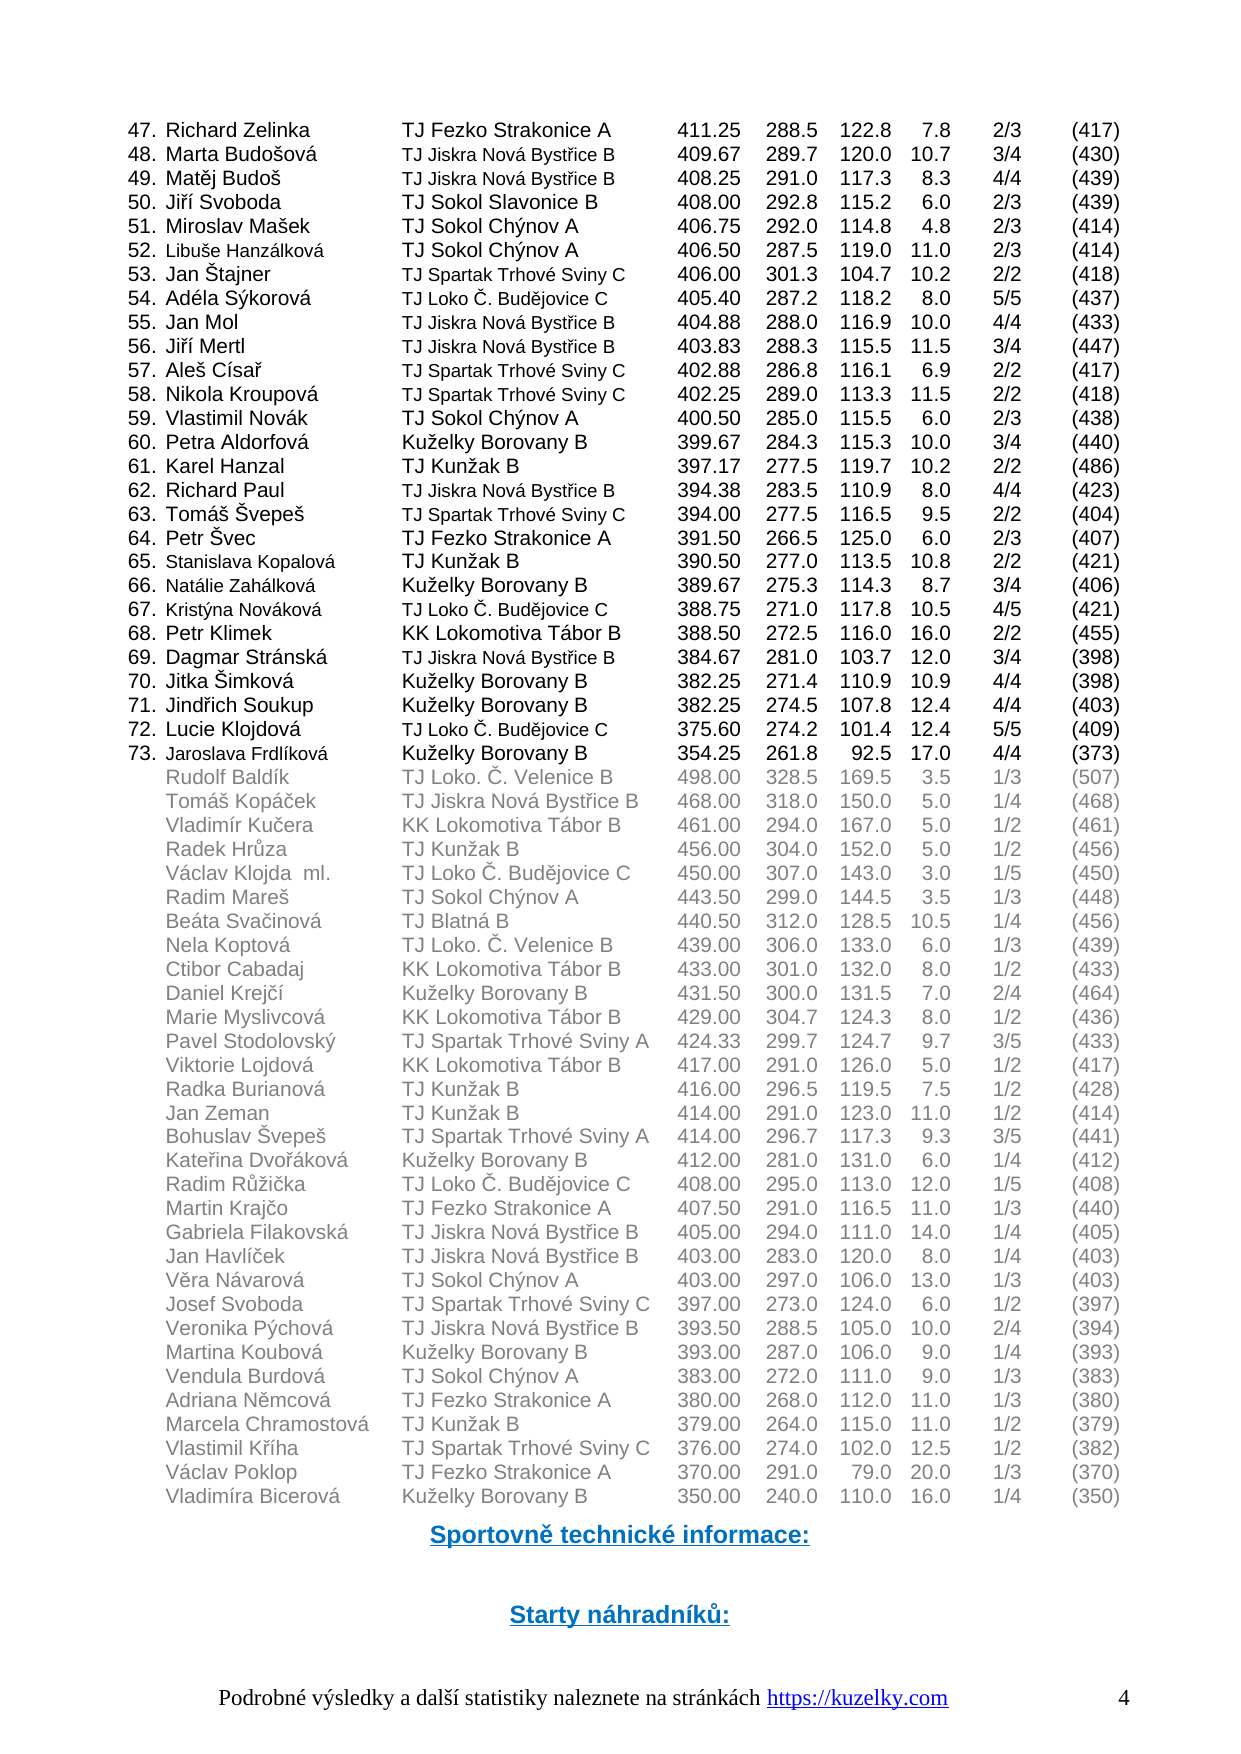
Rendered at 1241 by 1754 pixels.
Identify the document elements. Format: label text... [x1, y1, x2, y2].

text Vladimíra Bicerová Kuželky Borovany B 350.00 240.0 110.0 16.0 1/4 (350) [106, 1484, 1134, 1508]
text Tomáš Kopáček TJ Jiskra Nová Bystřice B 468.00 318.0 150.0 5.0 1/4 (468) [106, 789, 1134, 813]
text Vlastimil Kříha TJ Spartak Trhové Sviny C 376.00 274.0 102.0 12.5 1/2 (382) [106, 1436, 1134, 1460]
text Beáta Svačinová TJ Blatná B 440.50 312.0 128.5 10.5 1/4 (456) [106, 909, 1134, 933]
text Adriana Němcová TJ Fezko Strakonice A 380.00 268.0 112.0 11.0 1/3 (380) [106, 1388, 1134, 1412]
text 72. Lucie Klojdová TJ Loko Č. Budějovice C 375.60 274.2 101.4 12.4 5/5 (409) [106, 717, 1134, 741]
text 64. Petr Švec TJ Fezko Strakonice A 391.50 266.5 125.0 6.0 2/3 (407) [106, 525, 1134, 549]
text Václav Klojda ml. TJ Loko Č. Budějovice C 450.00 307.0 143.0 3.0 1/5 (450) [106, 861, 1134, 885]
text 63. Tomáš Švepeš TJ Spartak Trhové Sviny C 394.00 277.5 116.5 9.5 2/2 (404) [106, 501, 1134, 525]
text Daniel Krejčí Kuželky Borovany B 431.50 300.0 131.5 7.0 2/4 (464) [106, 981, 1134, 1004]
text 52. Libuše Hanzálková TJ Sokol Chýnov A 406.50 287.5 119.0 11.0 2/3 (414) [106, 238, 1134, 262]
text Bohuslav Švepeš TJ Spartak Trhové Sviny A 414.00 296.7 117.3 9.3 3/5 (441) [106, 1124, 1134, 1148]
text Pavel Stodolovský TJ Spartak Trhové Sviny A 424.33 299.7 124.7 9.7 3/5 (433) [106, 1028, 1134, 1052]
text 69. Dagmar Stránská TJ Jiskra Nová Bystřice B 384.67 281.0 103.7 12.0 3/4 (398) [106, 645, 1134, 669]
text Kateřina Dvořáková Kuželky Borovany B 412.00 281.0 131.0 6.0 1/4 (412) [106, 1148, 1134, 1172]
text Starty náhradníků: [94, 1600, 1145, 1629]
text 53. Jan Štajner TJ Spartak Trhové Sviny C 406.00 301.3 104.7 10.2 2/2 (418) [106, 262, 1134, 286]
text 66. Natálie Zahálková Kuželky Borovany B 389.67 275.3 114.3 8.7 3/4 (406) [106, 573, 1134, 597]
text 48. Marta Budošová TJ Jiskra Nová Bystřice B 409.67 289.7 120.0 10.7 3/4 (430) [106, 142, 1134, 166]
text Vladimír Kučera KK Lokomotiva Tábor B 461.00 294.0 167.0 5.0 1/2 (461) [106, 813, 1134, 837]
text Rudolf Baldík TJ Loko. Č. Velenice B 498.00 328.5 169.5 3.5 1/3 (507) [106, 765, 1134, 789]
text Marie Myslivcová KK Lokomotiva Tábor B 429.00 304.7 124.3 8.0 1/2 (436) [106, 1004, 1134, 1028]
text Martina Koubová Kuželky Borovany B 393.00 287.0 106.0 9.0 1/4 (393) [106, 1340, 1134, 1364]
text 70. Jitka Šimková Kuželky Borovany B 382.25 271.4 110.9 10.9 4/4 (398) [106, 669, 1134, 693]
text Nela Koptová TJ Loko. Č. Velenice B 439.00 306.0 133.0 6.0 1/3 (439) [106, 933, 1134, 957]
text 62. Richard Paul TJ Jiskra Nová Bystřice B 394.38 283.5 110.9 8.0 4/4 (423) [106, 477, 1134, 501]
text Ctibor Cabadaj KK Lokomotiva Tábor B 433.00 301.0 132.0 8.0 1/2 (433) [106, 957, 1134, 981]
text 54. Adéla Sýkorová TJ Loko Č. Budějovice C 405.40 287.2 118.2 8.0 5/5 (437) [106, 286, 1134, 310]
text 61. Karel Hanzal TJ Kunžak B 397.17 277.5 119.7 10.2 2/2 (486) [106, 453, 1134, 477]
text 51. Miroslav Mašek TJ Sokol Chýnov A 406.75 292.0 114.8 4.8 2/3 (414) [106, 214, 1134, 238]
text Martin Krajčo TJ Fezko Strakonice A 407.50 291.0 116.5 11.0 1/3 (440) [106, 1196, 1134, 1220]
text 50. Jiří Svoboda TJ Sokol Slavonice B 408.00 292.8 115.2 6.0 2/3 (439) [106, 190, 1134, 214]
text Vendula Burdová TJ Sokol Chýnov A 383.00 272.0 111.0 9.0 1/3 (383) [106, 1364, 1134, 1388]
text Jan Havlíček TJ Jiskra Nová Bystřice B 403.00 283.0 120.0 8.0 1/4 (403) [106, 1244, 1134, 1268]
text 56. Jiří Mertl TJ Jiskra Nová Bystřice B 403.83 288.3 115.5 11.5 3/4 (447) [106, 334, 1134, 358]
text 60. Petra Aldorfová Kuželky Borovany B 399.67 284.3 115.3 10.0 3/4 (440) [106, 429, 1134, 453]
text Sportovně technické informace: [94, 1520, 1145, 1549]
text Marcela Chramostová TJ Kunžak B 379.00 264.0 115.0 11.0 1/2 (379) [106, 1412, 1134, 1436]
text Veronika Pýchová TJ Jiskra Nová Bystřice B 393.50 288.5 105.0 10.0 2/4 (394) [106, 1316, 1134, 1340]
text 47. Richard Zelinka TJ Fezko Strakonice A 411.25 288.5 122.8 7.8 2/3 (417) [106, 118, 1134, 142]
text Radim Růžička TJ Loko Č. Budějovice C 408.00 295.0 113.0 12.0 1/5 (408) [106, 1172, 1134, 1196]
text 57. Aleš Císař TJ Spartak Trhové Sviny C 402.88 286.8 116.1 6.9 2/2 (417) [106, 358, 1134, 382]
text 71. Jindřich Soukup Kuželky Borovany B 382.25 274.5 107.8 12.4 4/4 (403) [106, 693, 1134, 717]
text 55. Jan Mol TJ Jiskra Nová Bystřice B 404.88 288.0 116.9 10.0 4/4 (433) [106, 310, 1134, 334]
text 73. Jaroslava Frdlíková Kuželky Borovany B 354.25 261.8 92.5 17.0 4/4 (373) [106, 741, 1134, 765]
text 49. Matěj Budoš TJ Jiskra Nová Bystřice B 408.25 291.0 117.3 8.3 4/4 (439) [106, 166, 1134, 190]
text 65. Stanislava Kopalová TJ Kunžak B 390.50 277.0 113.5 10.8 2/2 (421) [106, 549, 1134, 573]
text Radka Burianová TJ Kunžak B 416.00 296.5 119.5 7.5 1/2 (428) [106, 1076, 1134, 1100]
text 58. Nikola Kroupová TJ Spartak Trhové Sviny C 402.25 289.0 113.3 11.5 2/2 (418) [106, 382, 1134, 406]
text 59. Vlastimil Novák TJ Sokol Chýnov A 400.50 285.0 115.5 6.0 2/3 (438) [106, 406, 1134, 429]
text Jan Zeman TJ Kunžak B 414.00 291.0 123.0 11.0 1/2 (414) [106, 1100, 1134, 1124]
text Radek Hrůza TJ Kunžak B 456.00 304.0 152.0 5.0 1/2 (456) [106, 837, 1134, 861]
text Věra Návarová TJ Sokol Chýnov A 403.00 297.0 106.0 13.0 1/3 (403) [106, 1268, 1134, 1292]
text Radim Mareš TJ Sokol Chýnov A 443.50 299.0 144.5 3.5 1/3 (448) [106, 885, 1134, 909]
text 67. Kristýna Nováková TJ Loko Č. Budějovice C 388.75 271.0 117.8 10.5 4/5 (421) [106, 597, 1134, 621]
text Josef Svoboda TJ Spartak Trhové Sviny C 397.00 273.0 124.0 6.0 1/2 (397) [106, 1292, 1134, 1316]
text Viktorie Lojdová KK Lokomotiva Tábor B 417.00 291.0 126.0 5.0 1/2 (417) [106, 1052, 1134, 1076]
text 68. Petr Klimek KK Lokomotiva Tábor B 388.50 272.5 116.0 16.0 2/2 (455) [106, 621, 1134, 645]
text Václav Poklop TJ Fezko Strakonice A 370.00 291.0 79.0 20.0 1/3 (370) [106, 1460, 1134, 1484]
text Gabriela Filakovská TJ Jiskra Nová Bystřice B 405.00 294.0 111.0 14.0 1/4 (405) [106, 1220, 1134, 1244]
